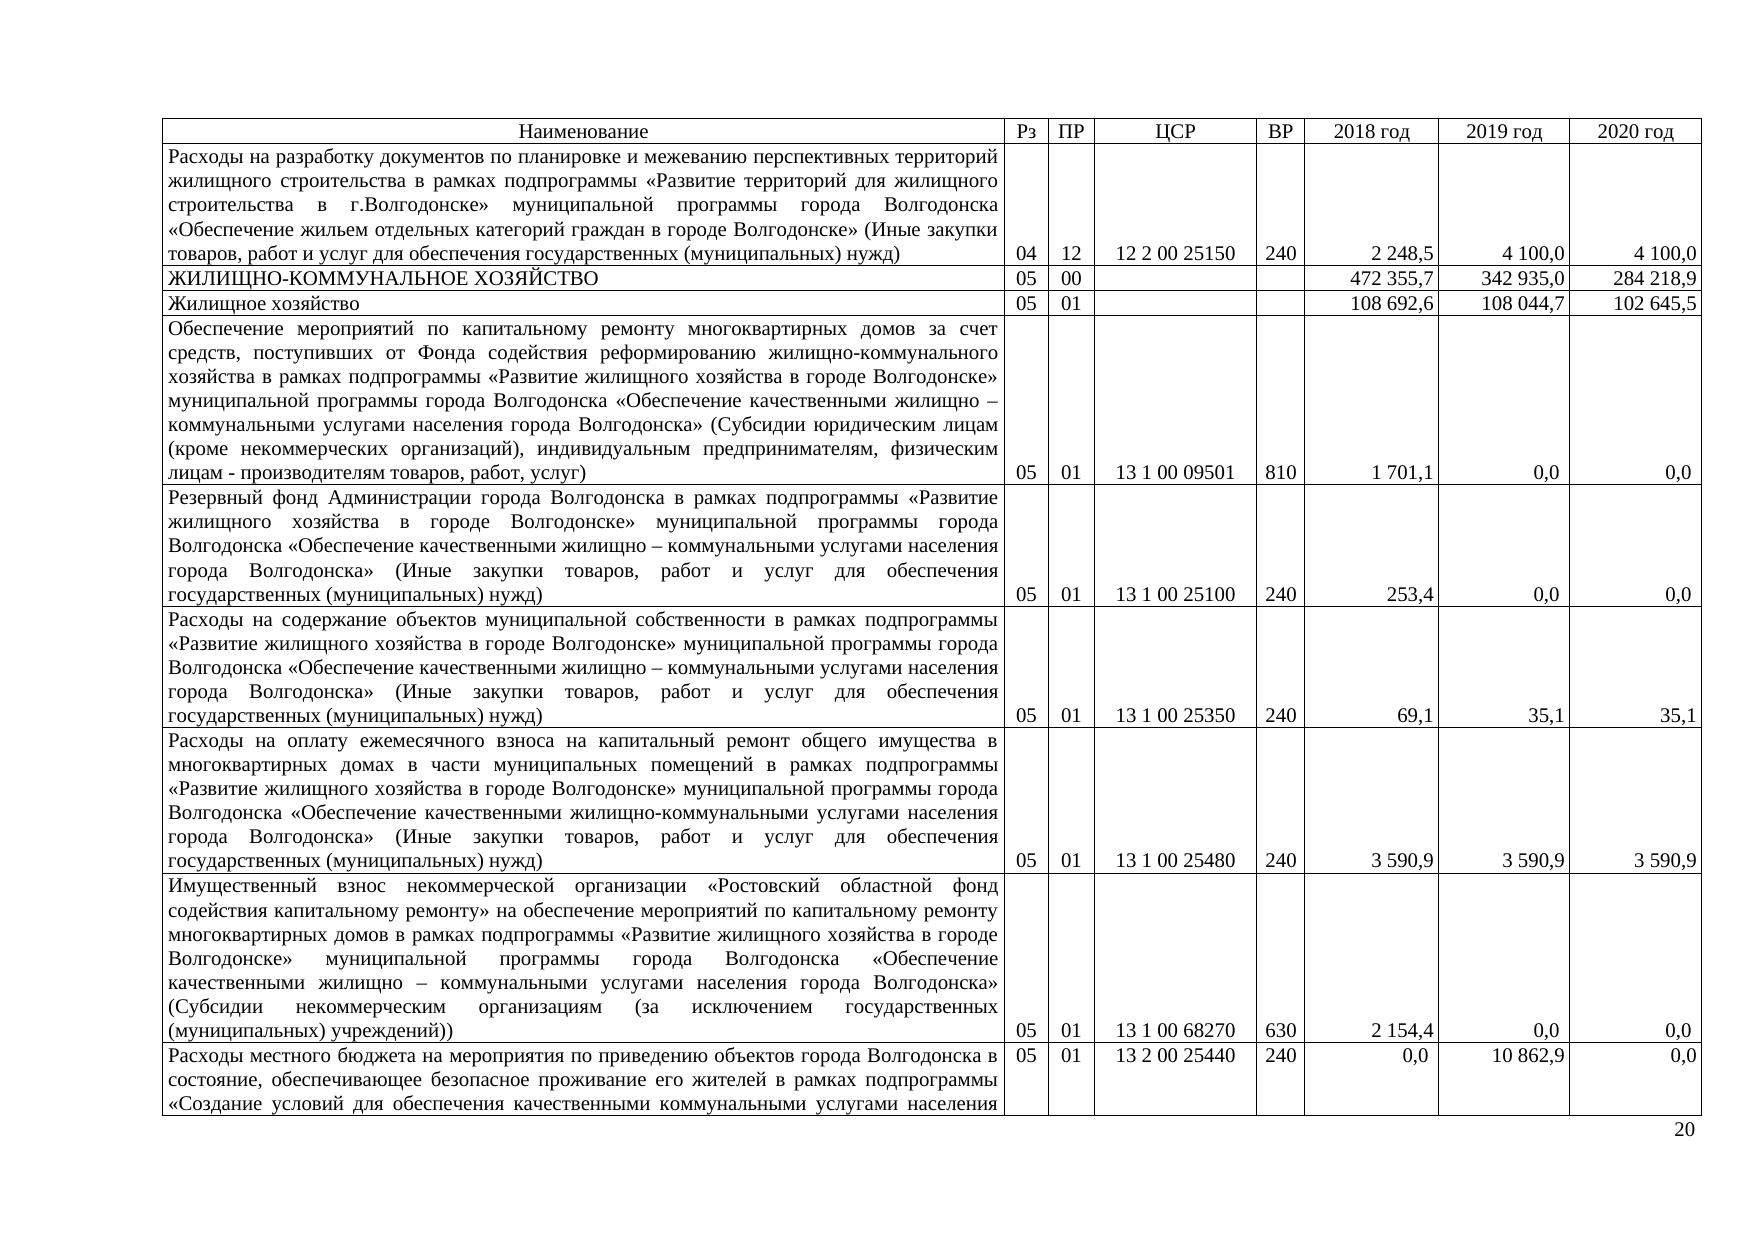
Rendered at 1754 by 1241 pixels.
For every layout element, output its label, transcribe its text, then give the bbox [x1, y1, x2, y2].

table_cell Расходы на оплату ежемесячного взноса на капитальный ремонт общего имущества в многоквартирных домах в части муниципальных помещений в рамках подпрограммы «Развитие жилищного хозяйства в городе Волгодонске» муниципальной программы города Волгодонска «Обеспечение качественными жилищно-коммунальными услугами населения города Волгодонска» (Иные закупки товаров, работ и услуг для обеспечения государственных (муниципальных) нужд) [163, 728, 1004, 872]
table_cell 108 044,7 [1439, 291, 1569, 315]
table_cell 13 1 00 09501 [1095, 316, 1256, 484]
table_cell 240 [1257, 607, 1304, 727]
table_header 2019 год [1439, 119, 1569, 143]
table_cell Расходы на содержание объектов муниципальной собственности в рамках подпрограммы «Развитие жилищного хозяйства в городе Волгодонске» муниципальной программы города Волгодонска «Обеспечение качественными жилищно – коммунальными услугами населения города Волгодонска» (Иные закупки товаров, работ и услуг для обеспечения государственных (муниципальных) нужд) [163, 607, 1004, 727]
table_cell 253,4 [1305, 485, 1438, 606]
table_cell 05 [1005, 728, 1048, 872]
table_cell 810 [1257, 316, 1304, 484]
table_cell 472 355,7 [1305, 266, 1438, 290]
table_cell 12 [1049, 144, 1094, 264]
table_header ВР [1257, 119, 1304, 143]
table_cell 69,1 [1305, 607, 1438, 727]
table_cell Имущественный взнос некоммерческой организации «Ростовский областной фонд содействия капитальному ремонту» на обеспечение мероприятий по капитальному ремонту многоквартирных домов в рамках подпрограммы «Развитие жилищного хозяйства в городе Волгодонске» муниципальной программы города Волгодонска «Обеспечение качественными жилищно – коммунальными услугами населения города Волгодонска» (Субсидии некоммерческим организациям (за исключением государственных (муниципальных) учреждений)) [163, 874, 1004, 1042]
table_cell 01 [1049, 1043, 1094, 1115]
table_cell 284 218,9 [1570, 266, 1701, 290]
table_header 2018 год [1305, 119, 1438, 143]
table_cell 3 590,9 [1305, 728, 1438, 872]
table_cell Резервный фонд Администрации города Волгодонска в рамках подпрограммы «Развитие жилищного хозяйства в городе Волгодонске» муниципальной программы города Волгодонска «Обеспечение качественными жилищно – коммунальными услугами населения города Волгодонска» (Иные закупки товаров, работ и услуг для обеспечения государственных (муниципальных) нужд) [163, 485, 1004, 606]
table_cell 0,0 [1570, 874, 1701, 1042]
table_cell 13 1 00 25100 [1095, 485, 1256, 606]
table_cell 13 1 00 68270 [1095, 874, 1256, 1042]
table_cell 35,1 [1570, 607, 1701, 727]
table_cell 05 [1005, 291, 1048, 315]
table_cell 01 [1049, 291, 1094, 315]
table_cell 01 [1049, 485, 1094, 606]
table_cell 00 [1049, 266, 1094, 290]
table_cell 13 1 00 25480 [1095, 728, 1256, 872]
table_cell 108 692,6 [1305, 291, 1438, 315]
table_cell 3 590,9 [1570, 728, 1701, 872]
table_cell 0,0 [1439, 874, 1569, 1042]
table_cell 0,0 [1570, 485, 1701, 606]
table_cell Расходы на разработку документов по планировке и межеванию перспективных территорий жилищного строительства в рамках подпрограммы «Развитие территорий для жилищного строительства в г.Волгодонске» муниципальной программы города Волгодонска «Обеспечение жильем отдельных категорий граждан в городе Волгодонске» (Иные закупки товаров, работ и услуг для обеспечения государственных (муниципальных) нужд) [163, 144, 1004, 264]
table_cell 4 100,0 [1570, 144, 1701, 264]
table_cell 630 [1257, 874, 1304, 1042]
table_cell 0,0 [1439, 485, 1569, 606]
table_cell 10 862,9 [1439, 1043, 1569, 1115]
table_header ЦСР [1095, 119, 1256, 143]
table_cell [163, 1043, 1004, 1115]
table_cell 1 701,1 [1305, 316, 1438, 484]
table_cell 04 [1005, 144, 1048, 264]
table_cell 240 [1257, 485, 1304, 606]
table_header ПР [1049, 119, 1094, 143]
table_cell [1095, 291, 1256, 315]
table_cell 0,0 [1305, 1043, 1438, 1115]
table_cell [1257, 266, 1304, 290]
table_header 2020 год [1570, 119, 1701, 143]
table_cell 01 [1049, 607, 1094, 727]
table_cell Жилищное хозяйство [163, 291, 1004, 315]
table_cell 13 1 00 25350 [1095, 607, 1256, 727]
table_cell 01 [1049, 874, 1094, 1042]
table_cell 01 [1049, 316, 1094, 484]
table_cell 2 154,4 [1305, 874, 1438, 1042]
table_cell 05 [1005, 1043, 1048, 1115]
table_cell 102 645,5 [1570, 291, 1701, 315]
table_cell 12 2 00 25150 [1095, 144, 1256, 264]
table_cell 2 248,5 [1305, 144, 1438, 264]
table_cell 0,0 [1570, 1043, 1701, 1115]
table_cell 05 [1005, 874, 1048, 1042]
table_cell 35,1 [1439, 607, 1569, 727]
table_cell 4 100,0 [1439, 144, 1569, 264]
table_cell Обеспечение мероприятий по капитальному ремонту многоквартирных домов за счет средств, поступивших от Фонда содействия реформированию жилищно-коммунального хозяйства в рамках подпрограммы «Развитие жилищного хозяйства в городе Волгодонске» муниципальной программы города Волгодонска «Обеспечение качественными жилищно – коммунальными услугами населения города Волгодонска» (Субсидии юридическим лицам (кроме некоммерческих организаций), индивидуальным предпринимателям, физическим лицам - производителям товаров, работ, услуг) [163, 316, 1004, 484]
table_cell 05 [1005, 607, 1048, 727]
table_cell 01 [1049, 728, 1094, 872]
table_cell [1257, 291, 1304, 315]
table_cell 05 [1005, 485, 1048, 606]
table_cell 240 [1257, 144, 1304, 264]
table_cell ЖИЛИЩНО-КОММУНАЛЬНОЕ ХОЗЯЙСТВО [163, 266, 1004, 290]
table_cell 0,0 [1570, 316, 1701, 484]
table_cell 240 [1257, 728, 1304, 872]
table_cell 342 935,0 [1439, 266, 1569, 290]
table_cell 0,0 [1439, 316, 1569, 484]
table_cell 05 [1005, 266, 1048, 290]
table_header Рз [1005, 119, 1048, 143]
table_cell [1095, 266, 1256, 290]
table_cell 05 [1005, 316, 1048, 484]
table_cell 3 590,9 [1439, 728, 1569, 872]
table_cell 13 2 00 25440 [1095, 1043, 1256, 1115]
table_cell 240 [1257, 1043, 1304, 1115]
table_header Наименование [163, 119, 1004, 143]
